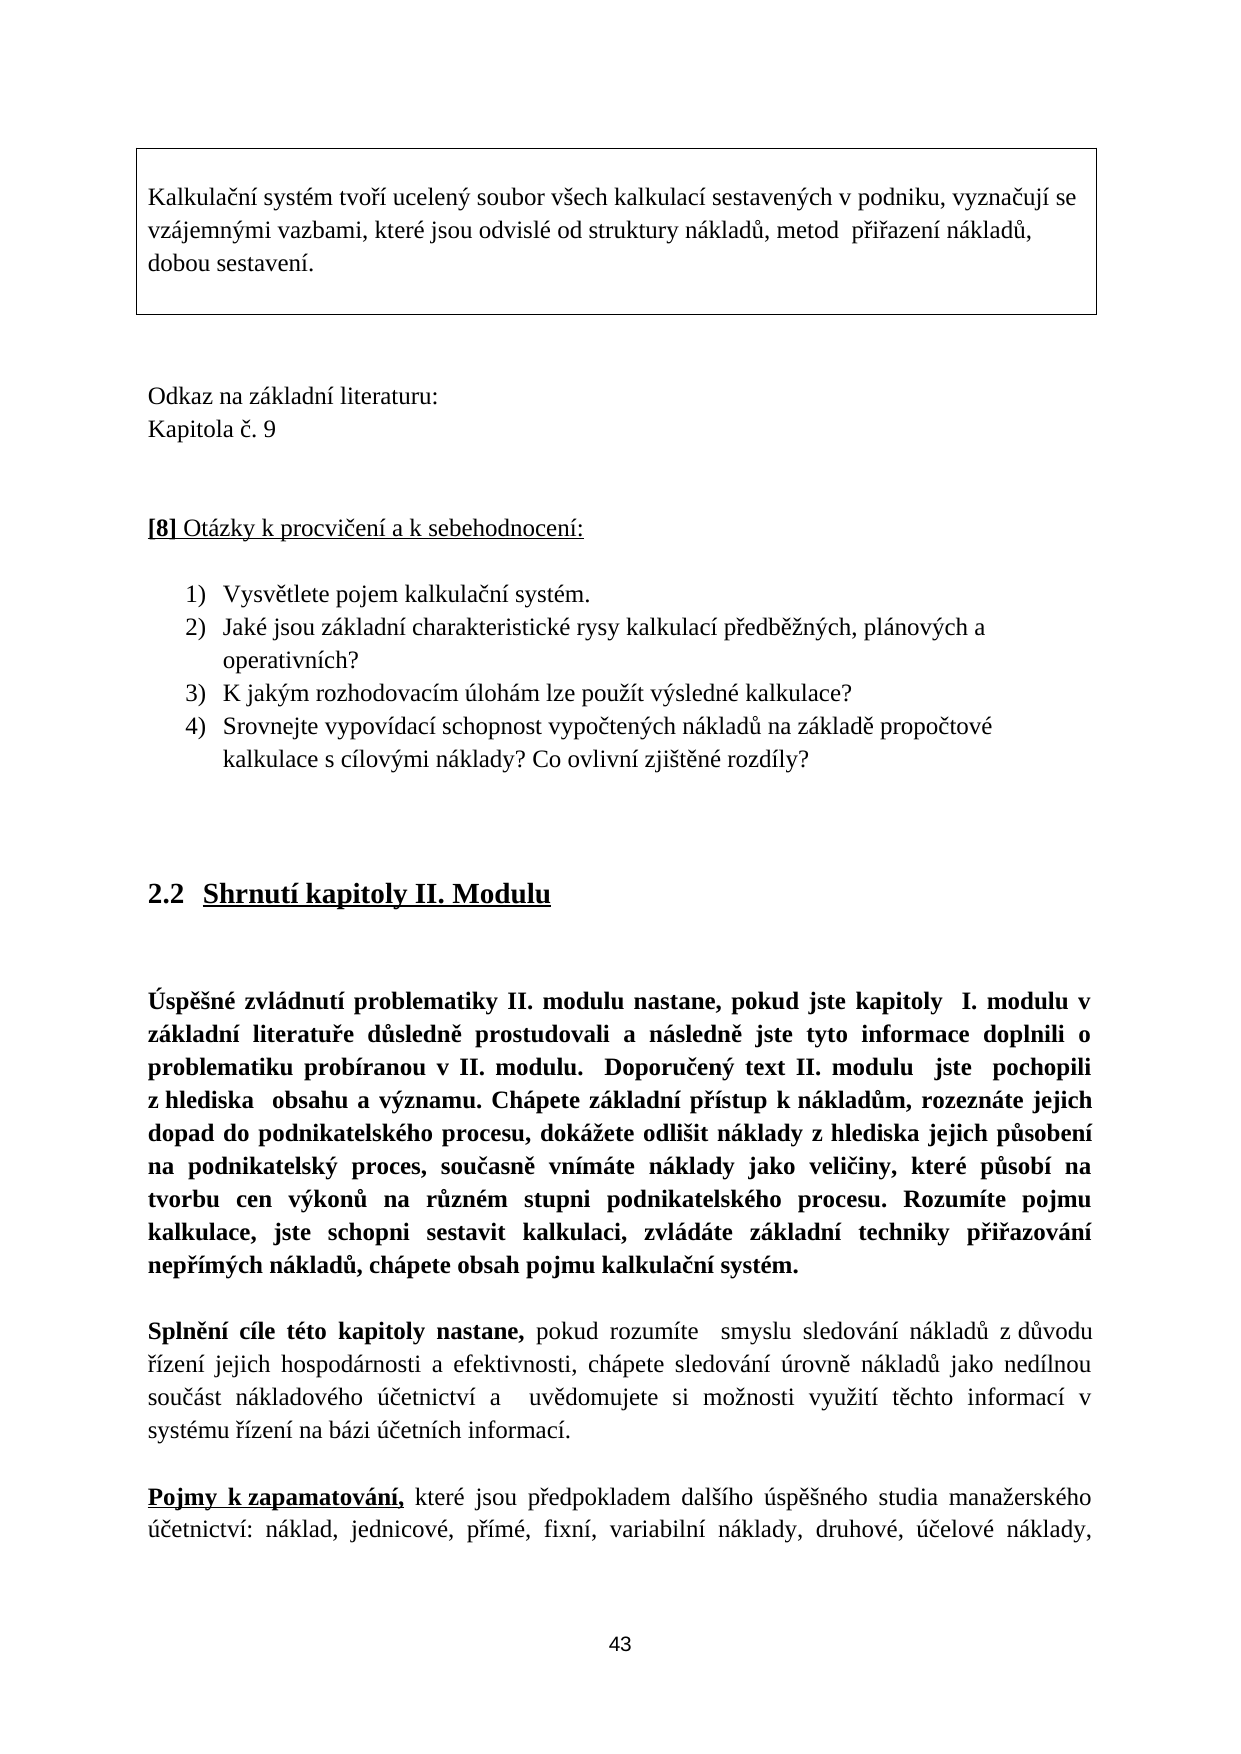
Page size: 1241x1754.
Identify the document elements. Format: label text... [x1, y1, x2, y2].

list Vysvětlete pojem kalkulační systém. [185, 579, 1093, 608]
list Srovnejte vypovídací schopnost vypočtených nákladů na základě propočtové kalkulace s cílovými náklady? Co ovlivní zjištěné rozdíly? [185, 711, 1093, 773]
list Jaké jsou základní charakteristické rysy kalkulací předběžných, plánových a operativních? [185, 612, 1093, 674]
text Úspěšné zvládnutí problematiky II. modulu nastane, pokud jste kapitoly I. modulu v základní literatuře důsledně prostudovali a následně jste tyto informace doplnili o problematiku probíranou v II. modulu. Doporučený text II. modulu jste pochopili z hlediska obsahu a významu. Chápete základní přístup k nákladům, rozeznáte jejich dopad do podnikatelského procesu, dokážete odlišit náklady z hlediska jejich působení na podnikatelský proces, současně vnímáte náklady jako veličiny, které působí na tvorbu cen výkonů na různém stupni podnikatelského procesu. Rozumíte pojmu kalkulace, jste schopni sestavit kalkulaci, zvládáte základní techniky přiřazování nepřímých nákladů, chápete obsah pojmu kalkulační systém. [148, 986, 1093, 1279]
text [148, 1482, 1093, 1543]
text Splnění cíle této kapitoly nastane, pokud rozumíte smyslu sledování nákladů z důvodu řízení jejich hospodárnosti a efektivnosti, chápete sledování úrovně nákladů jako nedílnou součást nákladového účetnictví a uvědomujete si možnosti využití těchto informací v systému řízení na bázi účetních informací. [148, 1316, 1093, 1444]
list Shrnutí kapitoly II. Modulu [148, 876, 1093, 910]
text Kapitola č. 9 [148, 414, 1093, 443]
text Odkaz na základní literaturu: [148, 381, 1093, 409]
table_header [137, 149, 1096, 314]
text [8] Otázky k procvičení a k sebehodnocení: [148, 513, 1093, 542]
list K jakým rozhodovacím úlohám lze použít výsledné kalkulace? [185, 678, 1093, 707]
